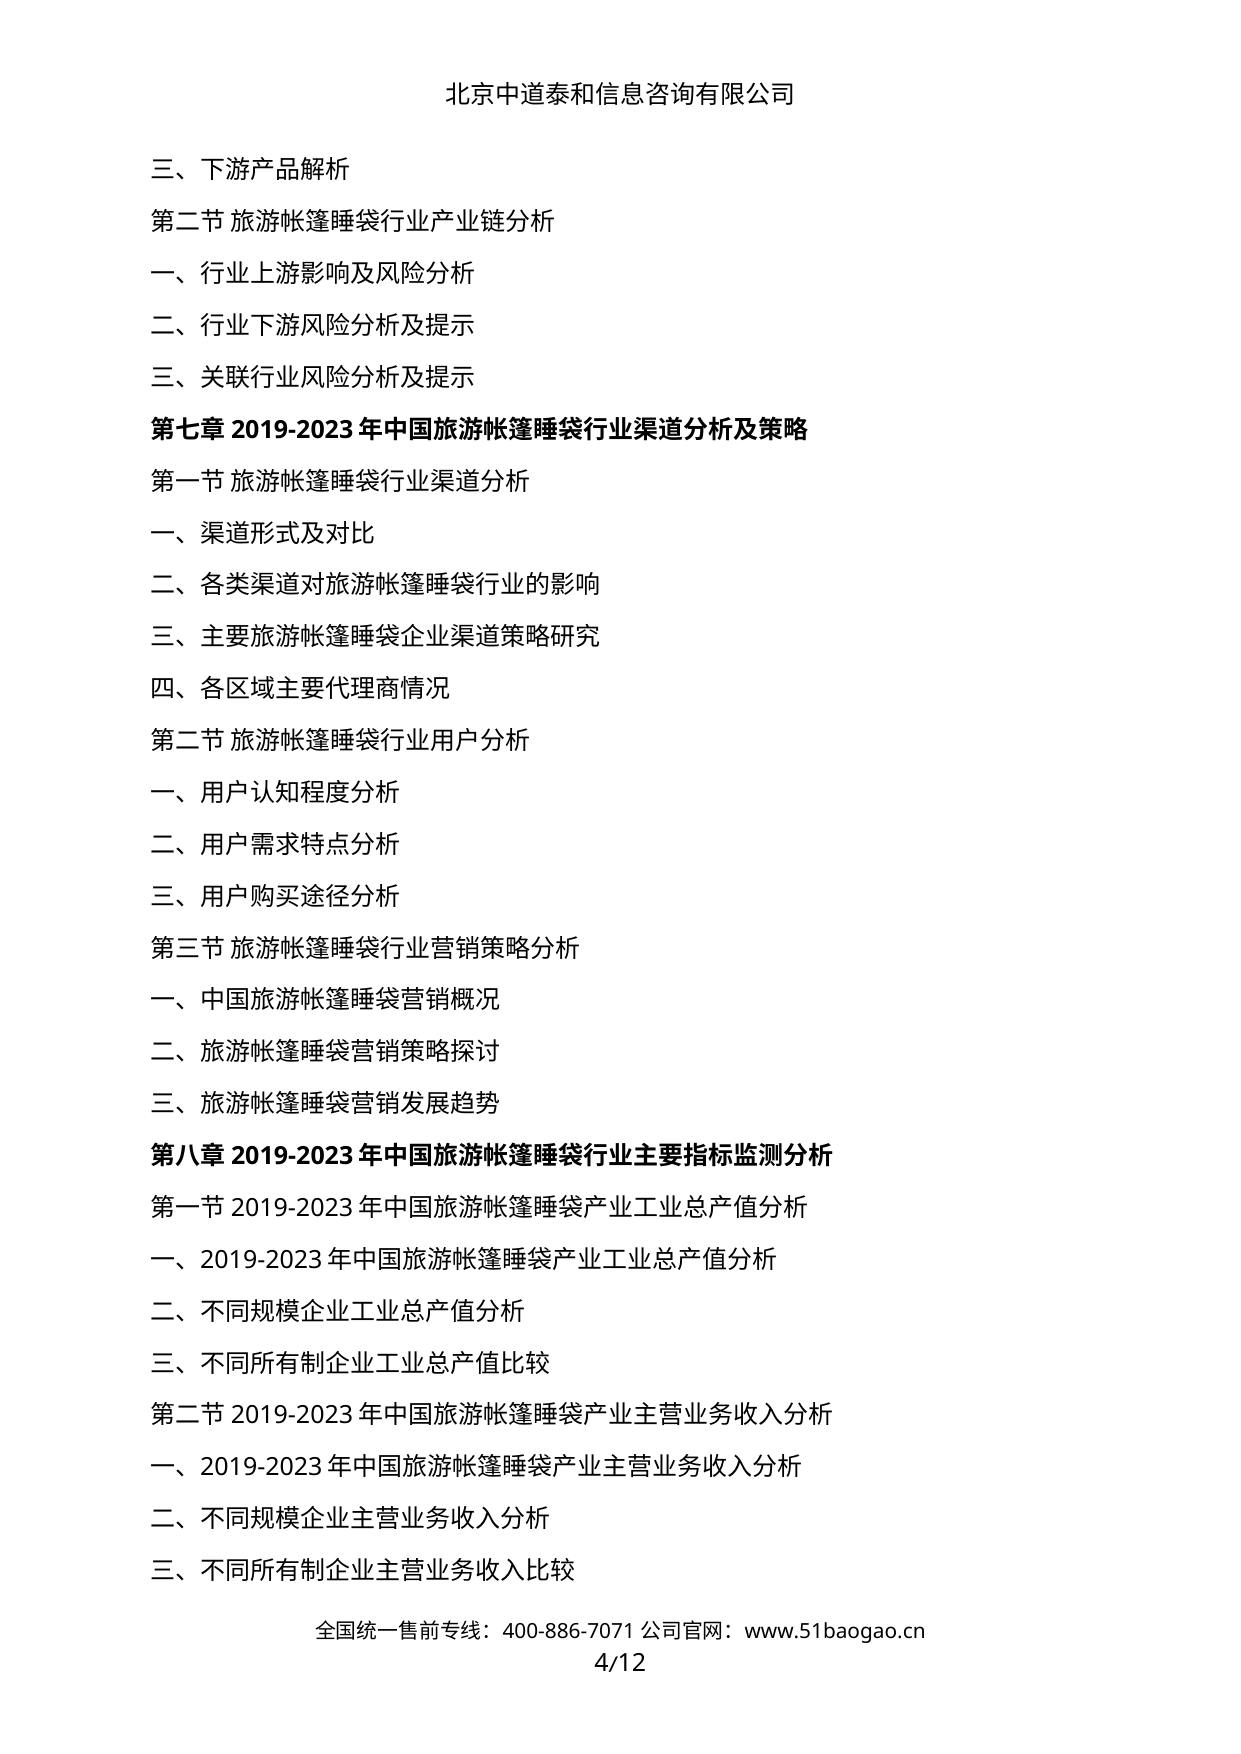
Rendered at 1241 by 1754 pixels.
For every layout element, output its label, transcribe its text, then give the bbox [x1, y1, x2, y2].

text 第一节 2019-2023年中国旅游帐篷睡袋产业工业总产值分析 [150, 1187, 1090, 1224]
text 三、旅游帐篷睡袋营销发展趋势 [150, 1084, 1090, 1120]
text 第三节 旅游帐篷睡袋行业营销策略分析 [150, 928, 1090, 964]
text 三、下游产品解析 [150, 150, 1090, 186]
text 二、不同规模企业主营业务收入分析 [150, 1499, 1090, 1535]
text 二、各类渠道对旅游帐篷睡袋行业的影响 [150, 565, 1090, 601]
text 二、旅游帐篷睡袋营销策略探讨 [150, 1032, 1090, 1068]
text 三、不同所有制企业工业总产值比较 [150, 1343, 1090, 1379]
text 三、不同所有制企业主营业务收入比较 [150, 1551, 1090, 1587]
text 第八章 2019-2023年中国旅游帐篷睡袋行业主要指标监测分析 [150, 1136, 1090, 1172]
text 第一节 旅游帐篷睡袋行业渠道分析 [150, 461, 1090, 497]
text 三、主要旅游帐篷睡袋企业渠道策略研究 [150, 617, 1090, 653]
text 三、用户购买途径分析 [150, 876, 1090, 912]
text 第七章 2019-2023年中国旅游帐篷睡袋行业渠道分析及策略 [150, 409, 1090, 446]
text 一、2019-2023年中国旅游帐篷睡袋产业工业总产值分析 [150, 1239, 1090, 1276]
text 一、2019-2023年中国旅游帐篷睡袋产业主营业务收入分析 [150, 1447, 1090, 1483]
text 二、行业下游风险分析及提示 [150, 306, 1090, 342]
text 二、不同规模企业工业总产值分析 [150, 1291, 1090, 1327]
text 一、渠道形式及对比 [150, 513, 1090, 549]
text 第二节 2019-2023年中国旅游帐篷睡袋产业主营业务收入分析 [150, 1395, 1090, 1431]
text 一、用户认知程度分析 [150, 772, 1090, 809]
text 二、用户需求特点分析 [150, 824, 1090, 861]
text 第二节 旅游帐篷睡袋行业产业链分析 [150, 202, 1090, 238]
text 一、行业上游影响及风险分析 [150, 254, 1090, 290]
text 第二节 旅游帐篷睡袋行业用户分析 [150, 721, 1090, 757]
text 一、中国旅游帐篷睡袋营销概况 [150, 980, 1090, 1016]
text 三、关联行业风险分析及提示 [150, 357, 1090, 394]
text 四、各区域主要代理商情况 [150, 669, 1090, 705]
